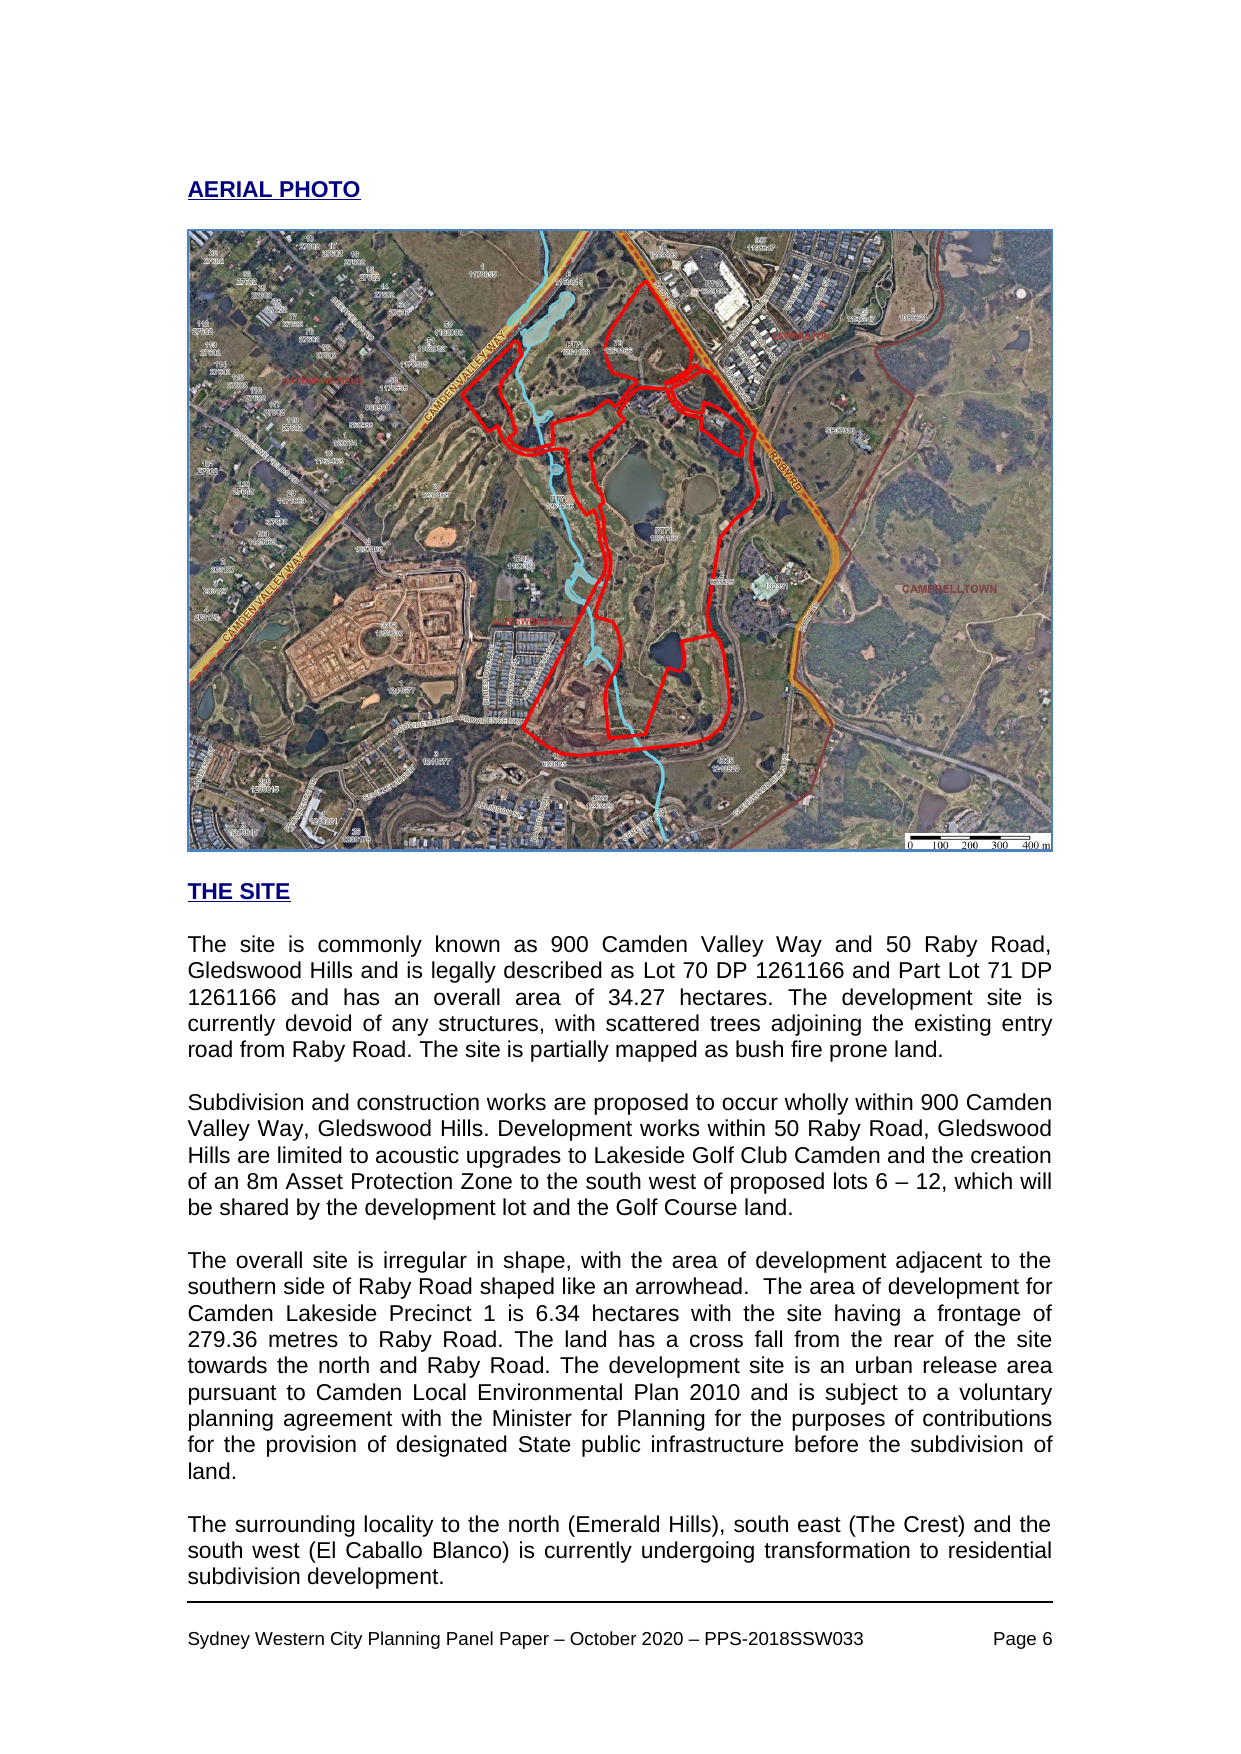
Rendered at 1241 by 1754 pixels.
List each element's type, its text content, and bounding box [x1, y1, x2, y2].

text The surrounding locality to the north (Emerald Hills), south east (The Crest) and the south west (El Caballo Blanco) is currently undergoing transformation to residential subdivision development. [187, 1511, 1053, 1589]
text The overall site is irregular in shape, with the area of development adjacent to the southern side of Raby Road shaped like an arrowhead. The area of development for Camden Lakeside Precinct 1 is 6.34 hectares with the site having a frontage of 279.36 metres to Raby Road. The land has a cross fall from the rear of the site towards the north and Raby Road. The development site is an urban release area pursuant to Camden Local Environmental Plan 2010 and is subject to a voluntary planning agreement with the Minister for Planning for the purposes of contributions for the provision of designated State public infrastructure before the subdivision of land. [187, 1247, 1053, 1484]
text Subdivision and construction works are proposed to occur wholly within 900 Camden Valley Way, Gledswood Hills. Development works within 50 Raby Road, Gledswood Hills are limited to acoustic upgrades to Lakeside Golf Club Camden and the creation of an 8m Asset Protection Zone to the south west of proposed lots 6 – 12, which will be shared by the development lot and the Golf Course land. [187, 1089, 1053, 1221]
text THE SITE [187, 878, 1053, 904]
text The site is commonly known as 900 Camden Valley Way and 50 Raby Road, Gledswood Hills and is legally described as Lot 70 DP 1261166 and Part Lot 71 DP 1261166 and has an overall area of 34.27 hectares. The development site is currently devoid of any structures, with scattered trees adjoining the existing entry road from Raby Road. The site is partially mapped as bush fire prone land. [187, 931, 1053, 1062]
text AERIAL PHOTO [187, 176, 1053, 203]
